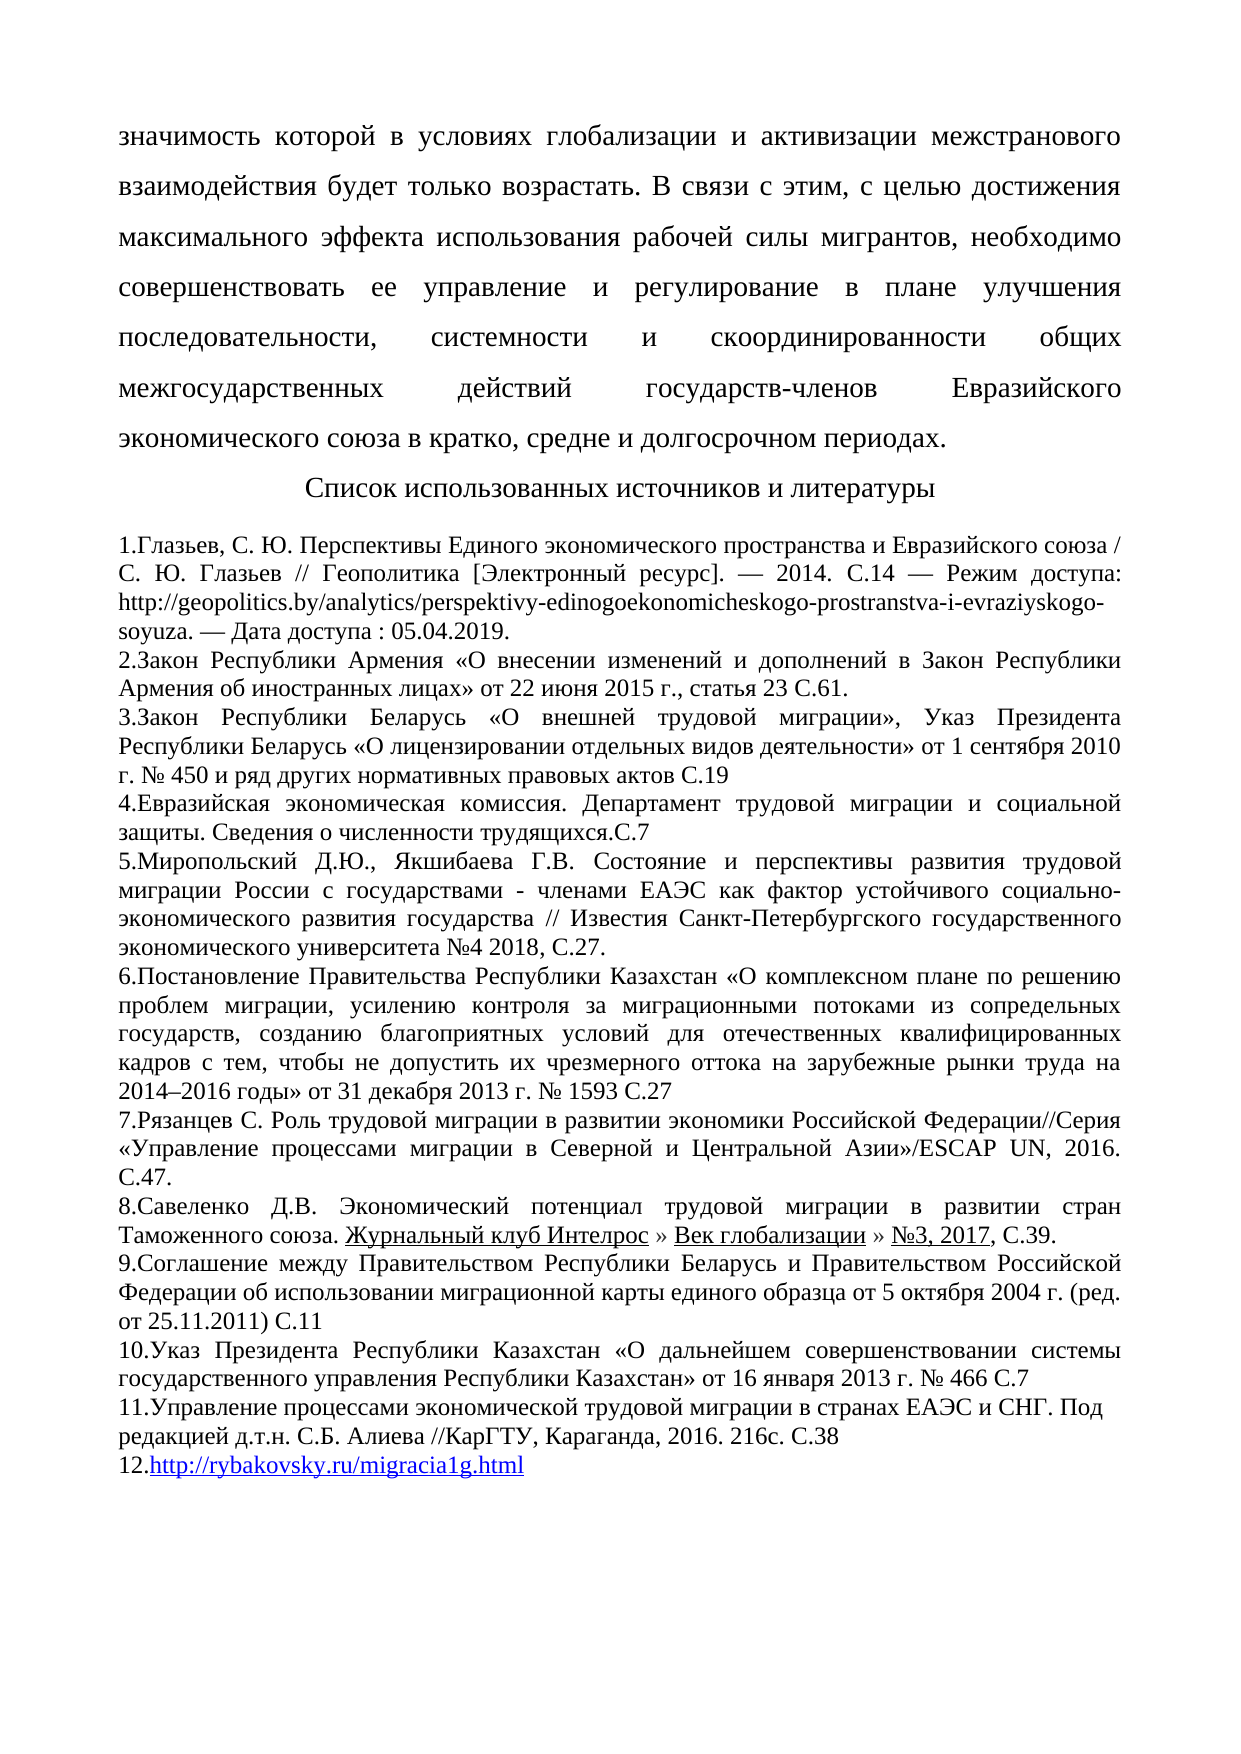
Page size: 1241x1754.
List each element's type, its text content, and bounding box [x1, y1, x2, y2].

text 7.Рязанцев С. Роль трудовой миграции в развитии экономики Российской Федерации//Серия «Управление процессами миграции в Северной и Центральной Азии»/ESCAP UN, 2016. С.47. [118, 1105, 1122, 1191]
text 12.http://rybakovsky.ru/migracia1g.html [118, 1450, 1122, 1478]
text 11.Управление процессами экономической трудовой миграции в странах ЕАЭС и СНГ. Под редакцией д.т.н. С.Б. Алиева //КарГТУ, Караганда, 2016. 216с. С.38 [118, 1392, 1122, 1450]
text 2.Закон Республики Армения «О внесении изменений и дополнений в Закон Республики Армения об иностранных лицах» от 22 июня 2015 г., статья 23 C.61. [118, 645, 1122, 702]
text Список использованных источников и литературы [118, 470, 1122, 504]
text 4.Евразийская экономическая комиссия. Департамент трудовой миграции и социальной защиты. Сведения о численности трудящихся.С.7 [118, 788, 1122, 846]
text 8.Савеленко Д.В. Экономический потенциал трудовой миграции в развитии стран Таможенного союза. Журнальный клуб Интелрос » Век глобализации » №3, 2017, С.39. [118, 1191, 1122, 1248]
text 6.Постановление Правительства Республики Казахстан «О комплексном плане по решению проблем миграции, усилению контроля за миграционными потоками из сопредельных государств, созданию благоприятных условий для отечественных квалифицированных кадров с тем, чтобы не допустить их чрезмерного оттока на зарубежные рынки труда на 2014–2016 годы» от 31 декабря 2013 г. № 1593 С.27 [118, 961, 1122, 1105]
list 1.Глазьев, С. Ю. Перспективы Единого экономического пространства и Евразийского союза / С. Ю. Глазьев // Геополитика [Электронный ресурс]. — 2014. C.14 — Режим доступа: http://geopolitics.by/analytics/perspektivy-edinogoekonomicheskogo-prostranstva-i-evraziyskogo-soyuza. — Дата доступа : 05.04.2019. [118, 530, 1122, 645]
text 5.Миропольский Д.Ю., Якшибаева Г.В. Состояние и перспективы развития трудовой миграции России с государствами - членами ЕАЭС как фактор устойчивого социально-экономического развития государства // Известия Санкт-Петербургского государственного экономического университета №4 2018, С.27. [118, 846, 1122, 961]
text 3.Закон Республики Беларусь «О внешней трудовой миграции», Указ Президента Республики Беларусь «О лицензировании отдельных видов деятельности» от 1 сентября 2010 г. № 450 и ряд других нормативных правовых актов С.19 [118, 702, 1122, 788]
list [118, 118, 1122, 453]
text 10.Указ Президента Республики Казахстан «О дальнейшем совершенствовании системы государственного управления Республики Казахстан» от 16 января 2013 г. № 466 С.7 [118, 1335, 1122, 1392]
text 9.Соглашение между Правительством Республики Беларусь и Правительством Российской Федерации об использовании миграционной карты единого образца от 5 октября 2004 г. (ред. от 25.11.2011) С.11 [118, 1248, 1122, 1335]
